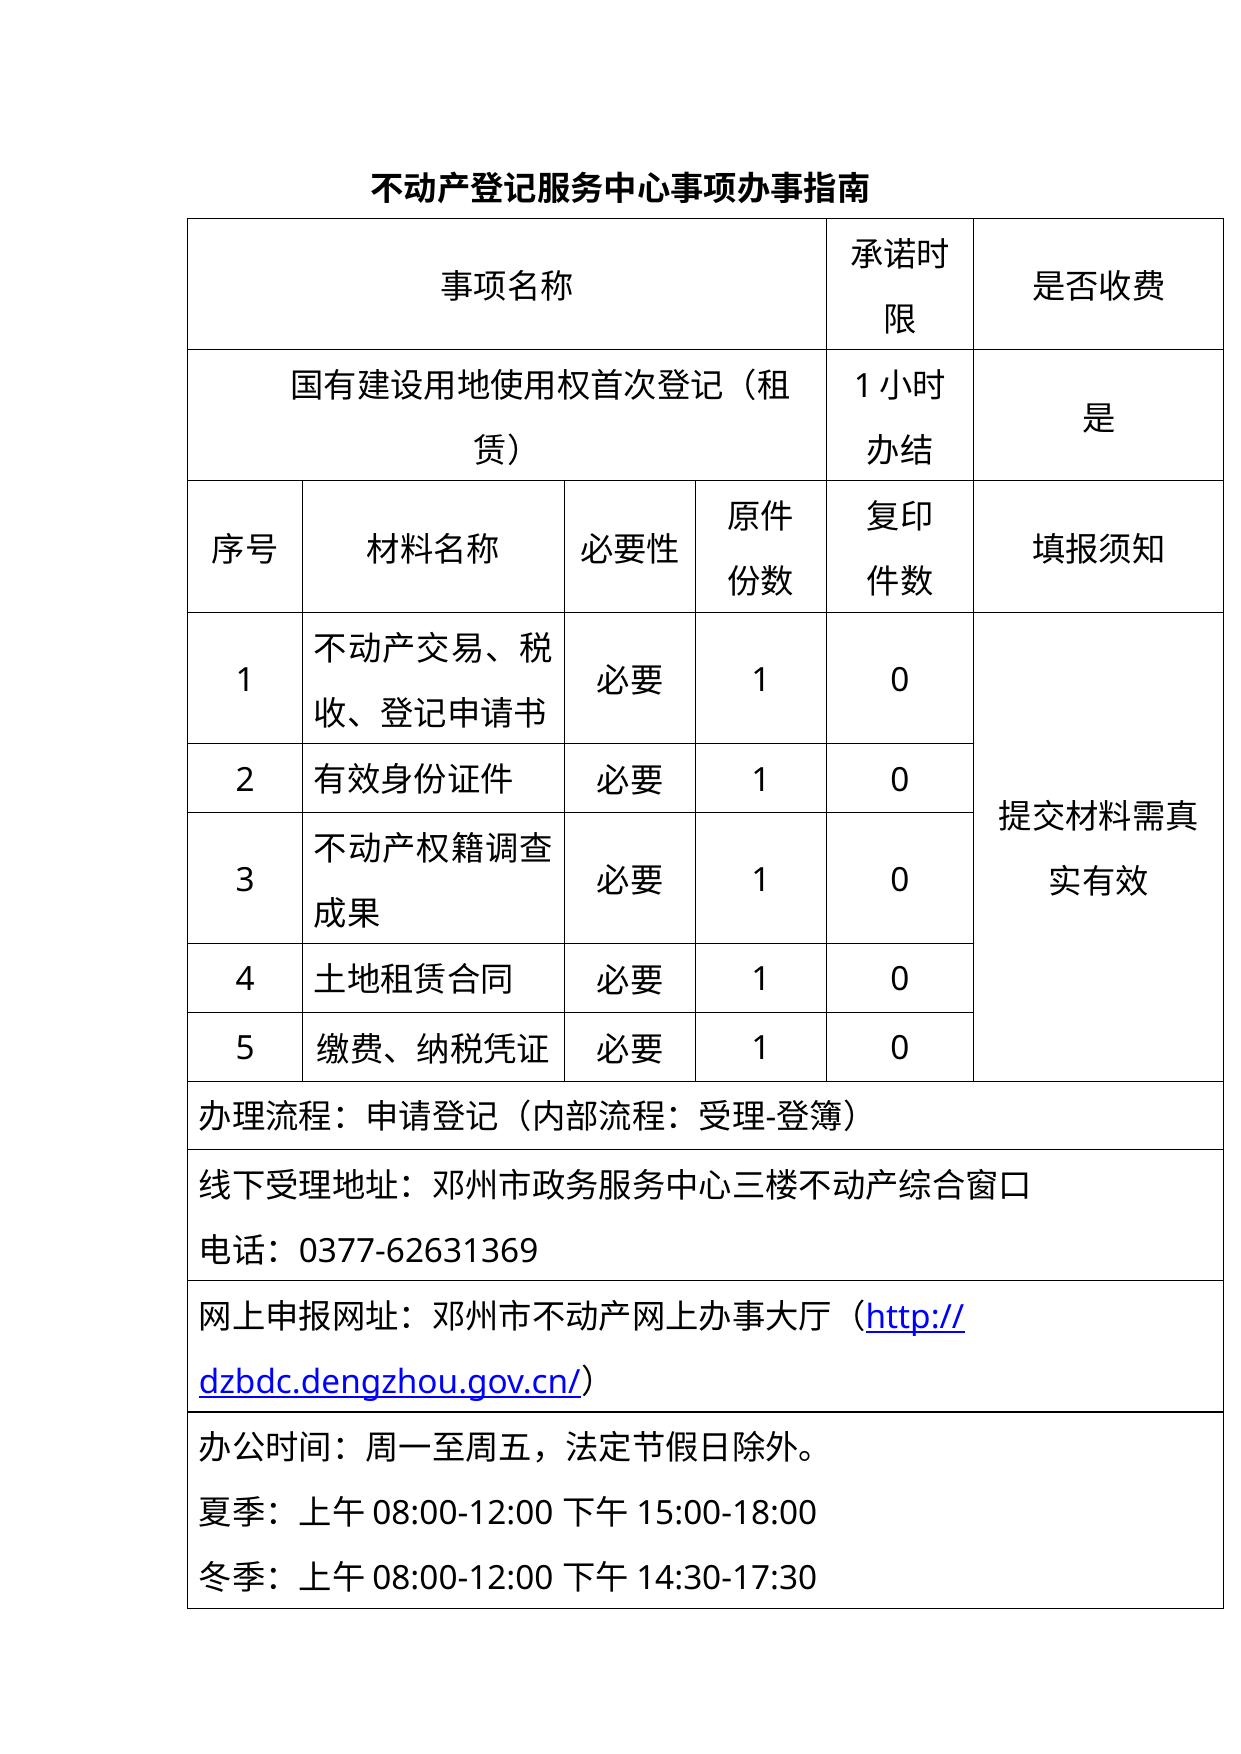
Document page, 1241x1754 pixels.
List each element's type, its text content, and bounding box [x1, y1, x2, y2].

table_cell 不动产交易、税收、登记申请书 [303, 613, 564, 743]
table_cell 0 [827, 1013, 973, 1081]
table_cell 有效身份证件 [303, 744, 564, 812]
table_cell 5 [188, 1013, 302, 1081]
table_cell 1 [696, 744, 826, 812]
table_cell 1 [696, 944, 826, 1012]
text 不动产登记服务中心事项办事指南 [187, 153, 1053, 218]
table_cell 必要 [565, 944, 695, 1012]
table_cell 必要 [565, 813, 695, 943]
table_cell 材料名称 [303, 481, 564, 612]
table_cell 必要 [565, 744, 695, 812]
table_cell 4 [188, 944, 302, 1012]
table_cell 0 [827, 613, 973, 743]
table_cell 国有建设用地使用权首次登记（租赁） [188, 350, 826, 480]
table_cell 办公时间：周一至周五，法定节假日除外。 夏季：上午08:00-12:00 下午 15:00-18:00 冬季：上午08:00-12:00 下午 14:30-17:30 [188, 1413, 1223, 1607]
table_cell 3 [188, 813, 302, 943]
table_cell 必要 [565, 613, 695, 743]
table_cell 1 [188, 613, 302, 743]
table_header 是否收费 [974, 219, 1223, 349]
table_cell 必要性 [565, 481, 695, 612]
table_cell 提交材料需真实有效 [974, 613, 1223, 1081]
table_cell 土地租赁合同 [303, 944, 564, 1012]
table_cell 0 [827, 744, 973, 812]
table_header 事项名称 [188, 219, 826, 349]
table_cell 不动产权籍调查成果 [303, 813, 564, 943]
table_cell 复印 件数 [827, 481, 973, 612]
table_header 承诺时限 [827, 219, 973, 349]
table_cell 办理流程：申请登记（内部流程：受理-登簿） [188, 1082, 1223, 1149]
table_cell 1小时办结 [827, 350, 973, 480]
table_cell 线下受理地址：邓州市政务服务中心三楼不动产综合窗口 电话：0377-62631369 [188, 1150, 1223, 1280]
table_cell 是 [974, 350, 1223, 480]
table_cell 0 [827, 813, 973, 943]
table_cell 1 [696, 613, 826, 743]
table_cell 1 [696, 1013, 826, 1081]
table_cell 必要 [565, 1013, 695, 1081]
table_cell 序号 [188, 481, 302, 612]
table_cell 1 [696, 813, 826, 943]
table_cell 网上申报网址：邓州市不动产网上办事大厅（http://dzbdc.dengzhou.gov.cn/） [188, 1281, 1223, 1411]
table_cell 填报须知 [974, 481, 1223, 612]
table_cell 缴费、纳税凭证 [303, 1013, 564, 1081]
table_cell 0 [827, 944, 973, 1012]
table_cell 原件 份数 [696, 481, 826, 612]
table_cell 2 [188, 744, 302, 812]
